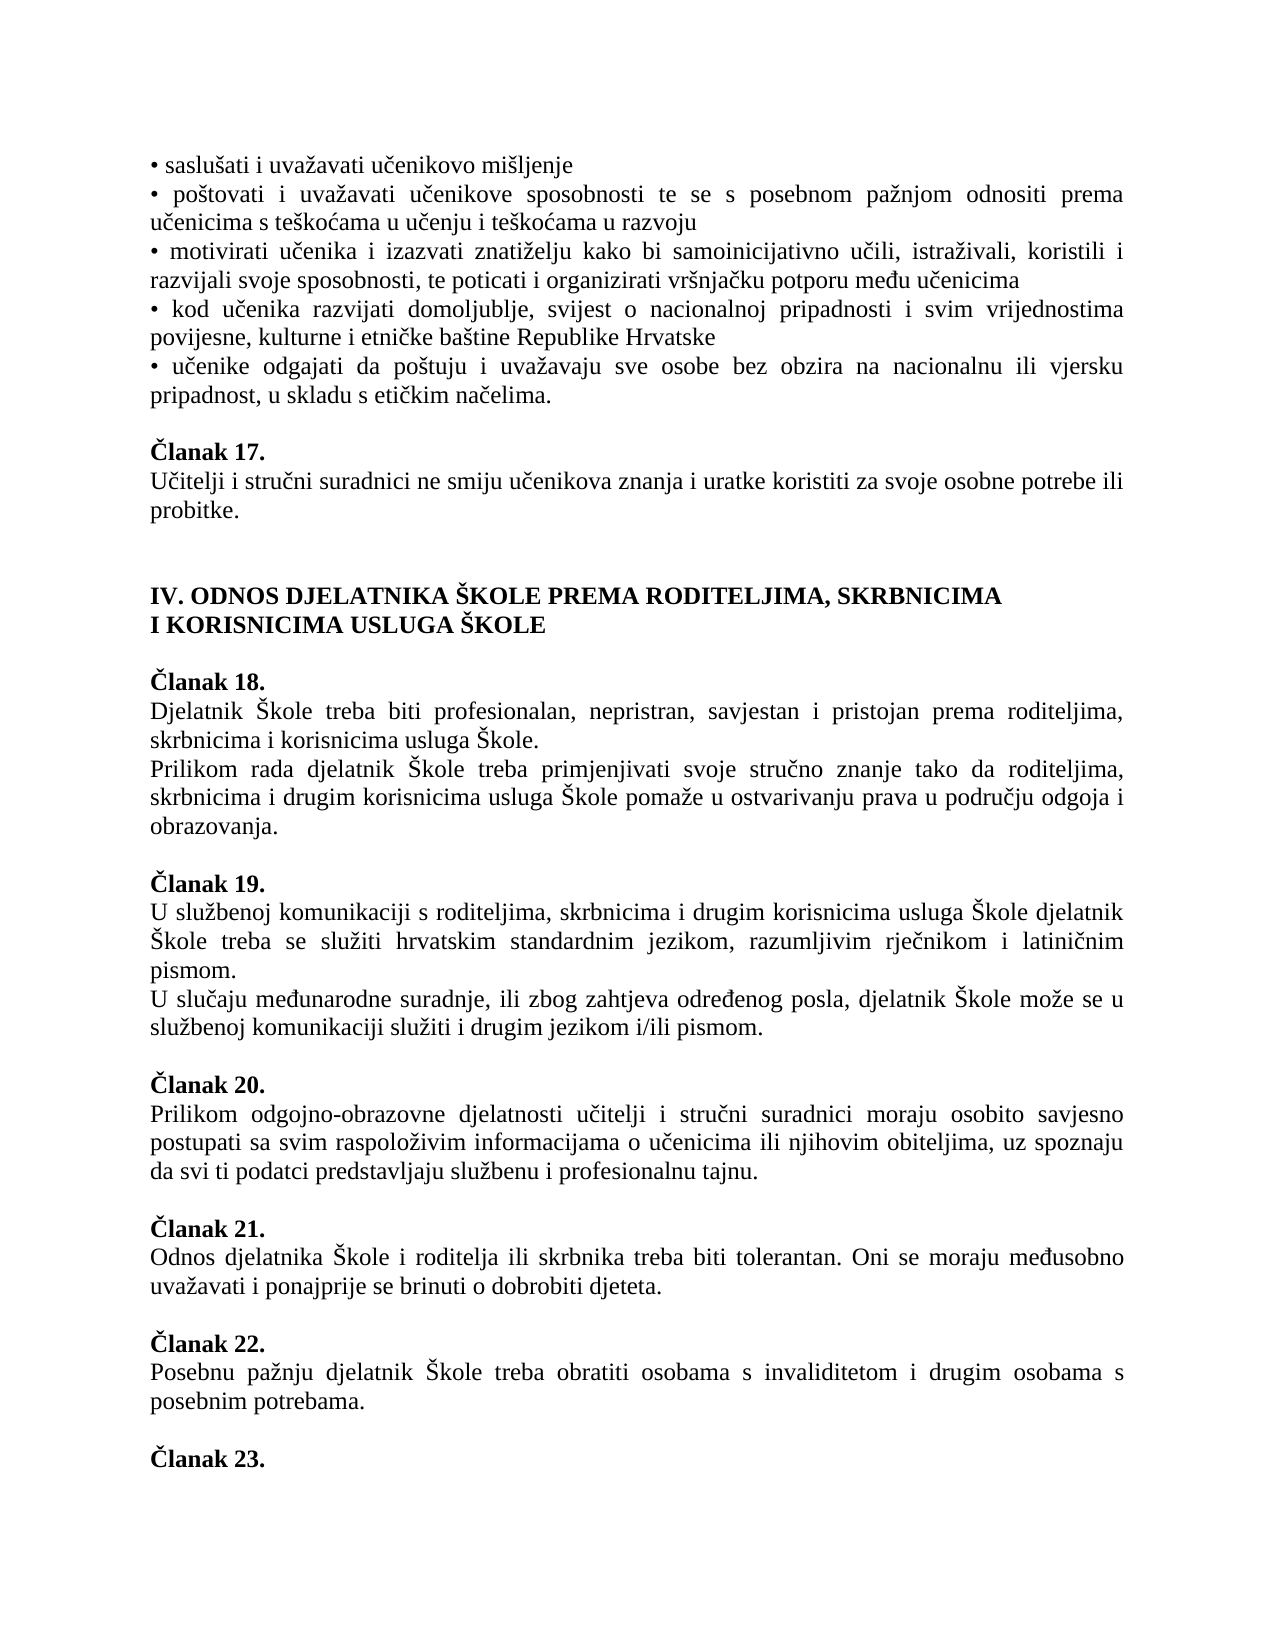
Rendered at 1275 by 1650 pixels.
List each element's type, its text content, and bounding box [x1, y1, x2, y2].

text Učitelji i stručni suradnici ne smiju učenikova znanja i uratke koristiti za svoje osobne potrebe ili probitke. [150, 466, 1125, 524]
text • učenike odgajati da poštuju i uvažavaju sve osobe bez obzira na nacionalnu ili vjersku pripadnost, u skladu s etičkim načelima. [150, 351, 1125, 409]
text • saslušati i uvažavati učenikovo mišljenje [150, 150, 1125, 179]
text Članak 22. [150, 1329, 1125, 1357]
text Članak 21. [150, 1214, 1125, 1242]
text Članak 18. [150, 667, 1125, 696]
text Članak 20. [150, 1070, 1125, 1099]
text Prilikom rada djelatnik Škole treba primjenjivati svoje stručno znanje tako da roditeljima, skrbnicima i drugim korisnicima usluga Škole pomaže u ostvarivanju prava u području odgoja i obrazovanja. [150, 754, 1125, 840]
text I KORISNICIMA USLUGA ŠKOLE [150, 610, 1125, 639]
text Članak 19. [150, 869, 1125, 897]
text • motivirati učenika i izazvati znatiželju kako bi samoinicijativno učili, istraživali, koristili i razvijali svoje sposobnosti, te poticati i organizirati vršnjačku potporu među učenicima [150, 236, 1125, 294]
text • poštovati i uvažavati učenikove sposobnosti te se s posebnom pažnjom odnositi prema učenicima s teškoćama u učenju i teškoćama u razvoju [150, 179, 1125, 236]
text Posebnu pažnju djelatnik Škole treba obratiti osobama s invaliditetom i drugim osobama s posebnim potrebama. [150, 1357, 1125, 1415]
text U službenoj komunikaciji s roditeljima, skrbnicima i drugim korisnicima usluga Škole djelatnik Škole treba se služiti hrvatskim standardnim jezikom, razumljivim rječnikom i latiničnim pismom. [150, 897, 1125, 984]
text IV. ODNOS DJELATNIKA ŠKOLE PREMA RODITELJIMA, SKRBNICIMA [150, 581, 1125, 610]
text Prilikom odgojno-obrazovne djelatnosti učitelji i stručni suradnici moraju osobito savjesno postupati sa svim raspoloživim informacijama o učenicima ili njihovim obiteljima, uz spoznaju da svi ti podatci predstavljaju službenu i profesionalnu tajnu. [150, 1099, 1125, 1185]
text U slučaju međunarodne suradnje, ili zbog zahtjeva određenog posla, djelatnik Škole može se u službenoj komunikaciji služiti i drugim jezikom i/ili pismom. [150, 984, 1125, 1041]
text Djelatnik Škole treba biti profesionalan, nepristran, savjestan i pristojan prema roditeljima, skrbnicima i korisnicima usluga Škole. [150, 696, 1125, 754]
text Članak 23. [150, 1444, 1125, 1472]
text Članak 17. [150, 437, 1125, 466]
text • kod učenika razvijati domoljublje, svijest o nacionalnoj pripadnosti i svim vrijednostima povijesne, kulturne i etničke baštine Republike Hrvatske [150, 294, 1125, 351]
text Odnos djelatnika Škole i roditelja ili skrbnika treba biti tolerantan. Oni se moraju međusobno uvažavati i ponajprije se brinuti o dobrobiti djeteta. [150, 1242, 1125, 1300]
